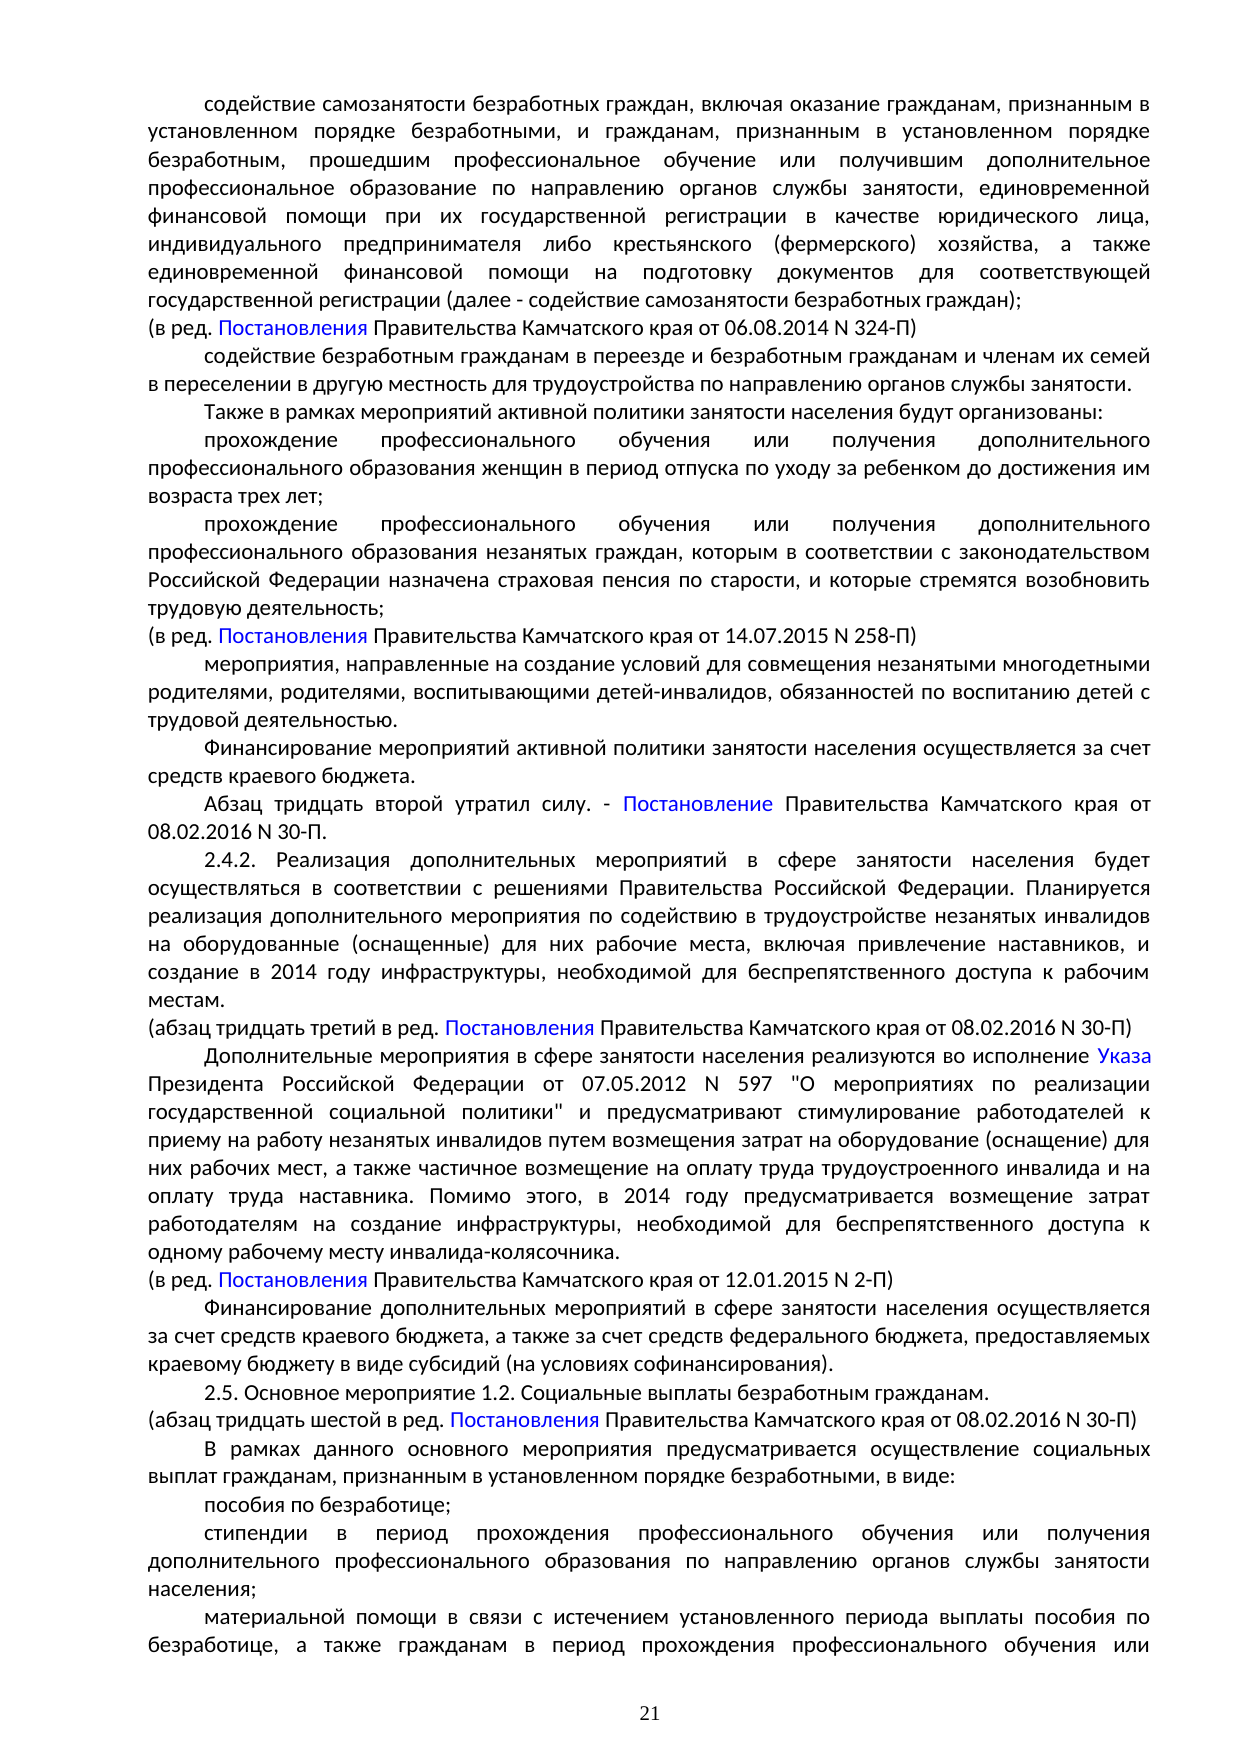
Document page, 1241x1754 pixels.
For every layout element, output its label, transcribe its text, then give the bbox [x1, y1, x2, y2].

text прохождение профессионального обучения или получения дополнительного профессионального образования женщин в период отпуска по уходу за ребенком до достижения им возраста трех лет; [148, 425, 1152, 509]
text прохождение профессионального обучения или получения дополнительного профессионального образования незанятых граждан, которым в соответствии с законодательством Российской Федерации назначена страховая пенсия по старости, и которые стремятся возобновить трудовую деятельность; [148, 509, 1152, 621]
text Абзац тридцать второй утратил силу. - Постановление Правительства Камчатского края от 08.02.2016 N 30-П. [148, 789, 1152, 845]
text Дополнительные мероприятия в сфере занятости населения реализуются во исполнение Указа Президента Российской Федерации от 07.05.2012 N 597 "О мероприятиях по реализации государственной социальной политики" и предусматривают стимулирование работодателей к приему на работу незанятых инвалидов путем возмещения затрат на оборудование (оснащение) для них рабочих мест, а также частичное возмещение на оплату труда трудоустроенного инвалида и на оплату труда наставника. Помимо этого, в 2014 году предусматривается возмещение затрат работодателям на создание инфраструктуры, необходимой для беспрепятственного доступа к одному рабочему месту инвалида-колясочника. [148, 1041, 1152, 1266]
text содействие самозанятости безработных граждан, включая оказание гражданам, признанным в установленном порядке безработными, и гражданам, признанным в установленном порядке безработным, прошедшим профессиональное обучение или получившим дополнительное профессиональное образование по направлению органов службы занятости, единовременной финансовой помощи при их государственной регистрации в качестве юридического лица, индивидуального предпринимателя либо крестьянского (фермерского) хозяйства, а также единовременной финансовой помощи на подготовку документов для соответствующей государственной регистрации (далее - содействие самозанятости безработных граждан); [148, 89, 1152, 313]
text Финансирование дополнительных мероприятий в сфере занятости населения осуществляется за счет средств краевого бюджета, а также за счет средств федерального бюджета, предоставляемых краевому бюджету в виде субсидий (на условиях софинансирования). [148, 1293, 1152, 1378]
text 2.5. Основное мероприятие 1.2. Социальные выплаты безработным гражданам. [148, 1378, 1152, 1406]
text (в ред. Постановления Правительства Камчатского края от 06.08.2014 N 324-П) [148, 313, 1152, 341]
text мероприятия, направленные на создание условий для совмещения незанятыми многодетными родителями, родителями, воспитывающими детей-инвалидов, обязанностей по воспитанию детей с трудовой деятельностью. [148, 649, 1152, 733]
text (в ред. Постановления Правительства Камчатского края от 14.07.2015 N 258-П) [148, 621, 1152, 649]
text Также в рамках мероприятий активной политики занятости населения будут организованы: [148, 397, 1152, 425]
text содействие безработным гражданам в переезде и безработным гражданам и членам их семей в переселении в другую местность для трудоустройства по направлению органов службы занятости. [148, 341, 1152, 397]
text стипендии в период прохождения профессионального обучения или получения дополнительного профессионального образования по направлению органов службы занятости населения; [148, 1518, 1152, 1602]
text 2.4.2. Реализация дополнительных мероприятий в сфере занятости населения будет осуществляться в соответствии с решениями Правительства Российской Федерации. Планируется реализация дополнительного мероприятия по содействию в трудоустройстве незанятых инвалидов на оборудованные (оснащенные) для них рабочие места, включая привлечение наставников, и создание в 2014 году инфраструктуры, необходимой для беспрепятственного доступа к рабочим местам. [148, 845, 1152, 1013]
text Финансирование мероприятий активной политики занятости населения осуществляется за счет средств краевого бюджета. [148, 733, 1152, 789]
text (в ред. Постановления Правительства Камчатского края от 12.01.2015 N 2-П) [148, 1266, 1152, 1293]
text (абзац тридцать шестой в ред. Постановления Правительства Камчатского края от 08.02.2016 N 30-П) [148, 1406, 1152, 1434]
text пособия по безработице; [148, 1490, 1152, 1518]
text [148, 1602, 1152, 1658]
text (абзац тридцать третий в ред. Постановления Правительства Камчатского края от 08.02.2016 N 30-П) [148, 1013, 1152, 1041]
text В рамках данного основного мероприятия предусматривается осуществление социальных выплат гражданам, признанным в установленном порядке безработными, в виде: [148, 1434, 1152, 1490]
